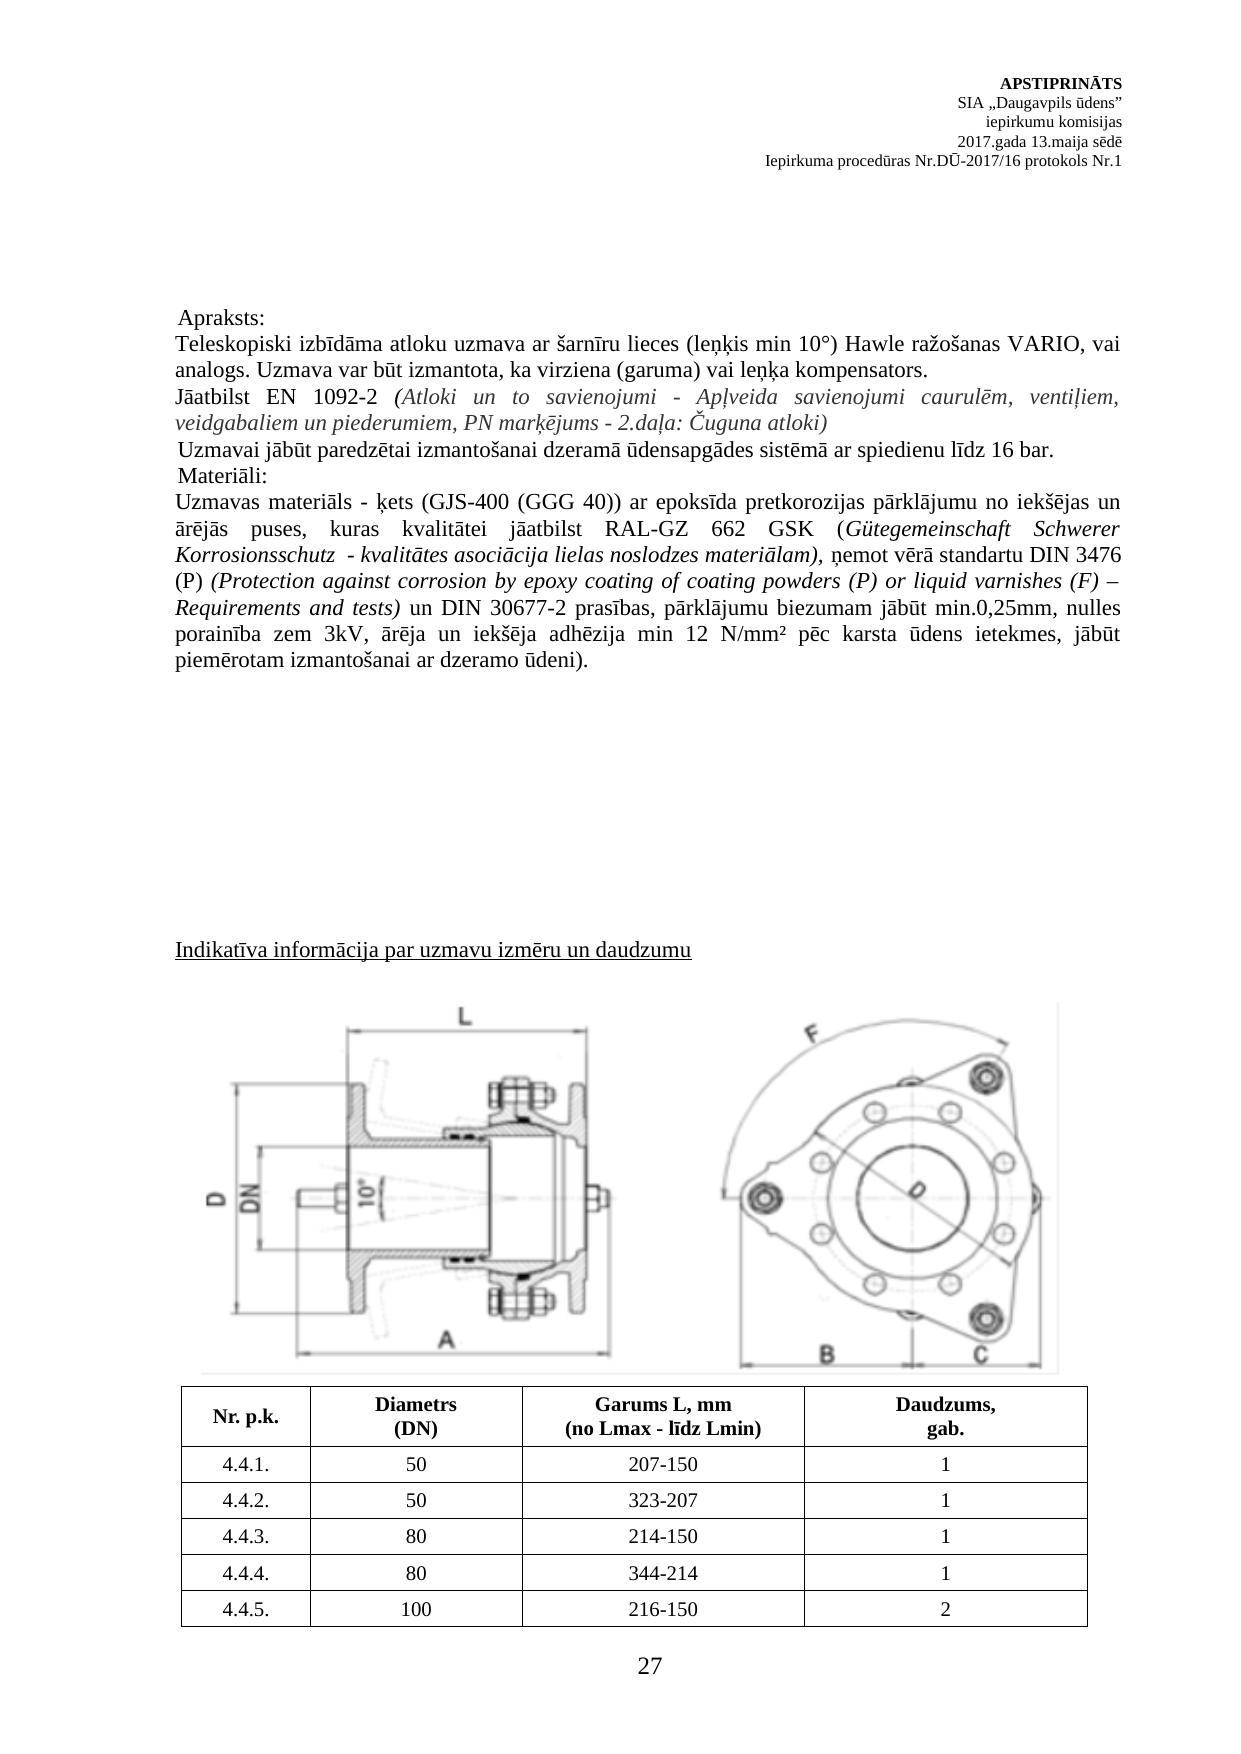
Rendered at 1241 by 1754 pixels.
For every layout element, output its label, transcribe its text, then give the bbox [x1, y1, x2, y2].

table_cell 1 [805, 1519, 1087, 1554]
table_cell 4.4.1. [182, 1447, 310, 1482]
text Uzmavas materiāls - ķets (GJS-400 (GGG 40)) ar epoksīda pretkorozijas pārklājumu no iekšējas un ārējās puses, kuras kvalitātei jāatbilst RAL-GZ 662 GSK (Gütegemeinschaft Schwerer Korrosionsschutz - kvalitātes asociācija lielas noslodzes materiālam), ņemot vērā standartu DIN 3476 (P) (Protection against corrosion by epoxy coating of coating powders (P) or liquid varnishes (F) – Requirements and tests) un DIN 30677-2 prasības, pārklājumu biezumam jābūt min.0,25mm, nulles porainība zem 3kV, ārēja un iekšēja adhēzija min 12 N/mm² pēc karsta ūdens ietekmes, jābūt piemērotam izmantošanai ar dzeramo ūdeni). [175, 488, 1122, 673]
table_cell 4.4.4. [182, 1555, 310, 1590]
table_cell 80 [311, 1519, 522, 1554]
table_cell 2 [805, 1591, 1087, 1626]
text Uzmavai jābūt paredzētai izmantošanai dzeramā ūdensapgādes sistēmā ar spiedienu līdz 16 bar. [177, 436, 1122, 462]
table_cell 207-150 [523, 1447, 804, 1482]
table_cell 4.4.5. [182, 1591, 310, 1626]
text Indikatīva informācija par uzmavu izmēru un daudzumu [175, 936, 1122, 963]
table_cell 80 [311, 1555, 522, 1590]
table_header Garums L, mm (no Lmax - līdz Lmin) [523, 1387, 804, 1446]
text Teleskopiski izbīdāma atloku uzmava ar šarnīru lieces (leņķis min 10°) Hawle ražošanas VARIO, vai analogs. Uzmava var būt izmantota, ka virziena (garuma) vai leņķa kompensators. [175, 330, 1122, 383]
table_cell 323-207 [523, 1483, 804, 1518]
picture [201, 1002, 1071, 1386]
table_cell 1 [805, 1483, 1087, 1518]
table_cell 344-214 [523, 1555, 804, 1590]
text Materiāli: [177, 462, 1122, 488]
table_cell 216-150 [523, 1591, 804, 1626]
text Apraksts: [177, 304, 1122, 330]
table_header Diametrs (DN) [311, 1387, 522, 1446]
table_cell 50 [311, 1483, 522, 1518]
table_header Nr. p.k. [182, 1387, 310, 1446]
table_cell 1 [805, 1447, 1087, 1482]
table_cell 4.4.2. [182, 1483, 310, 1518]
table_cell 50 [311, 1447, 522, 1482]
text Jāatbilst EN 1092-2 (Atloki un to savienojumi - Apļveida savienojumi caurulēm, ventiļiem, veidgabaliem un piederumiem, PN marķējums - 2.daļa: Čuguna atloki) [175, 383, 1122, 436]
table_cell 214-150 [523, 1519, 804, 1554]
table_cell 100 [311, 1591, 522, 1626]
table_header Daudzums, gab. [805, 1387, 1087, 1446]
table_cell 4.4.3. [182, 1519, 310, 1554]
table_cell 1 [805, 1555, 1087, 1590]
